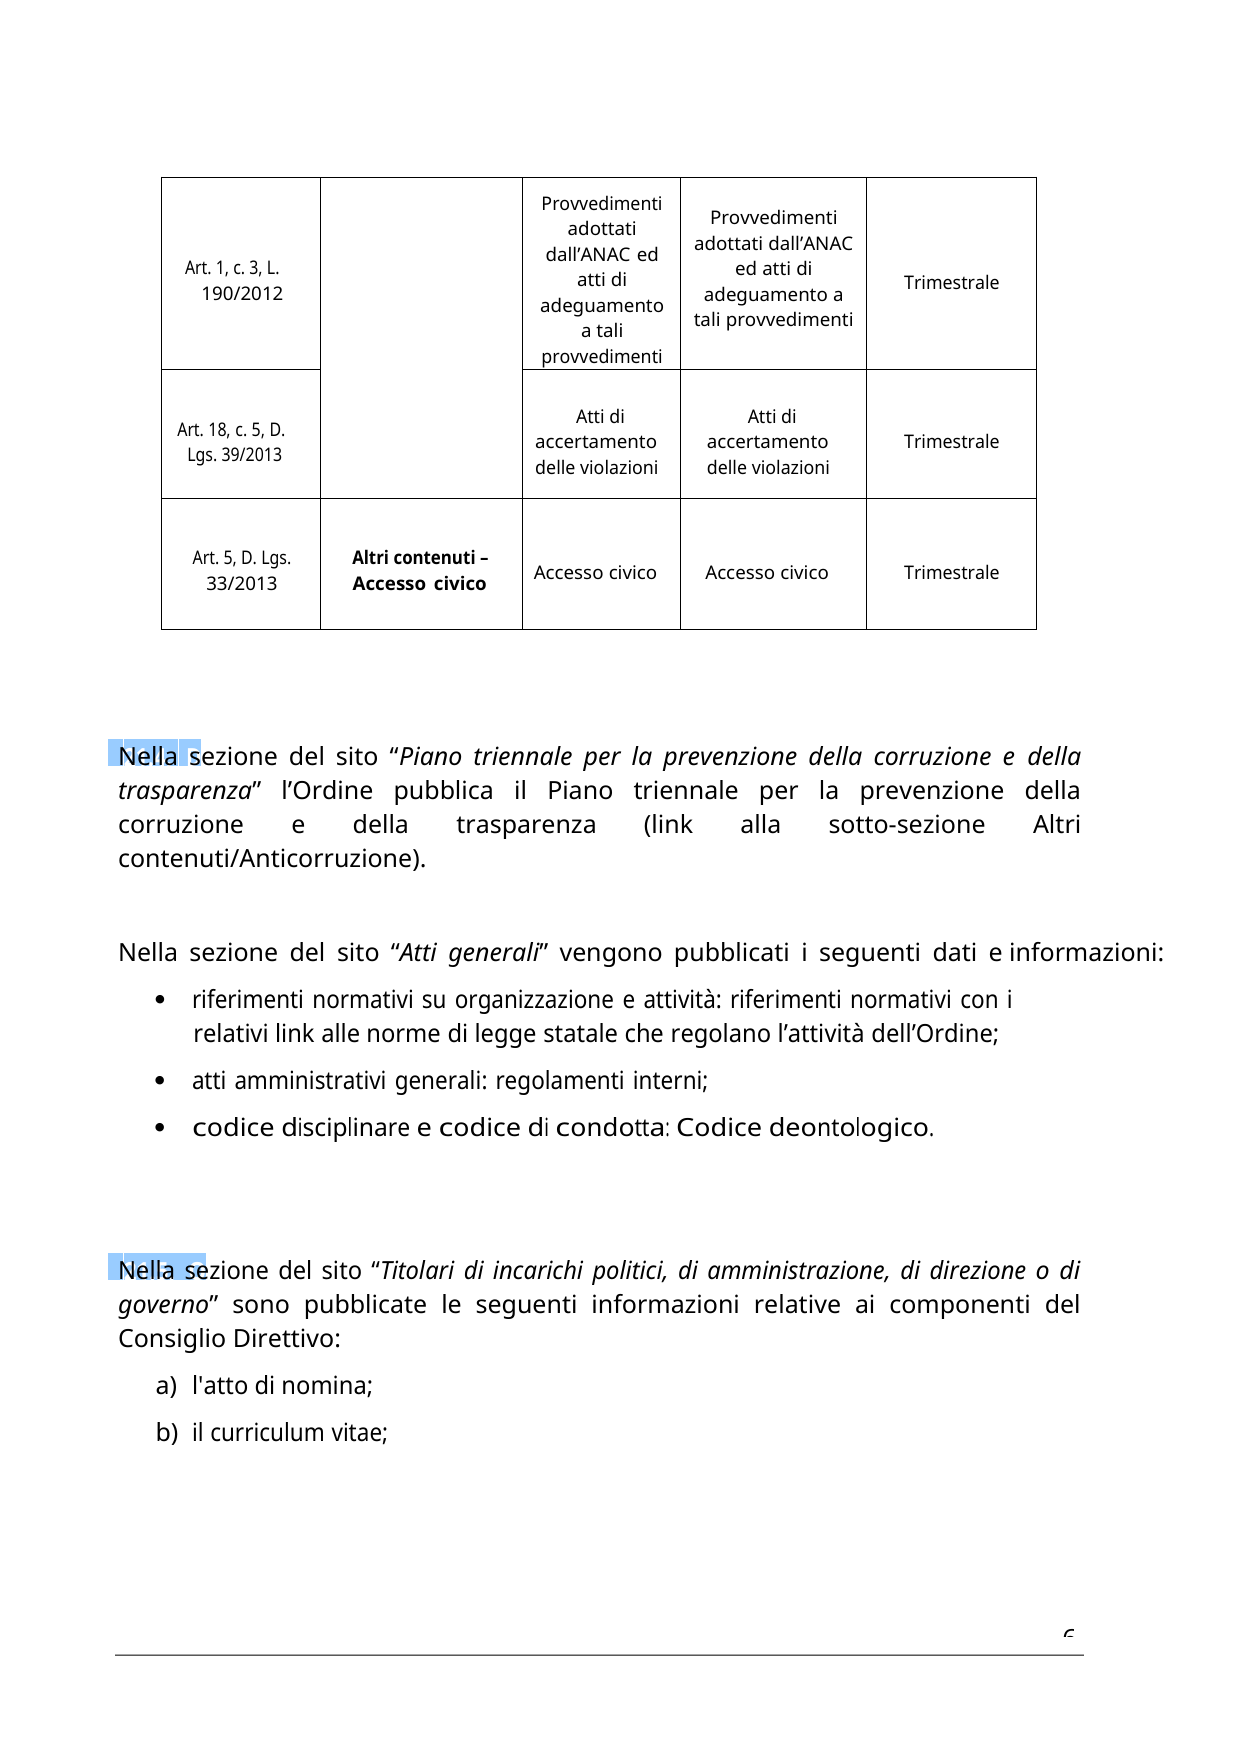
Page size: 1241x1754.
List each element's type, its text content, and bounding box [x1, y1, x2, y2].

table_header [321, 178, 522, 498]
list riferimenti normativi su organizzazione e attività: riferimenti normativi con i relativi link alle norme di legge statale che regolano l’attività dell’Ordine; [156, 982, 1080, 1050]
table_header Art. 1, c. 3, L. 190/2012 [162, 178, 320, 369]
list atti amministrativi generali: regolamenti interni; [155, 1063, 1188, 1097]
text Nella sezione del sito “Atti generali” vengono pubblicati i seguenti dati e informazioni: [118, 935, 1188, 969]
table_cell Trimestrale [867, 370, 1036, 498]
table_cell Art. 18, c. 5, D. Lgs. 39/2013 [162, 370, 320, 498]
text Nella sezione del sito “Titolari di incarichi politici, di amministrazione, di direzione o di governo” sono pubblicate le seguenti informazioni relative ai componenti del Consiglio Direttivo: [118, 1253, 1081, 1355]
table_cell Accesso civico [681, 499, 866, 628]
table_header Provvedimenti adottati dall’ANAC ed atti di adeguamento a tali provvedimenti [523, 178, 680, 369]
table_header Provvedimenti adottati dall’ANAC ed atti di adeguamento a tali provvedimenti [681, 178, 866, 369]
table_cell Accesso civico [523, 499, 680, 628]
list l'atto di nomina; [155, 1367, 1188, 1402]
list codice disciplinare e codice di condotta: Codice deontologico. [155, 1109, 1188, 1144]
table_cell Atti di accertamento delle violazioni [681, 370, 866, 498]
table_cell Altri contenuti – Accesso civico [321, 499, 522, 628]
table_cell Art. 5, D. Lgs. 33/2013 [162, 499, 320, 628]
list il curriculum vitae; [155, 1414, 1188, 1448]
table_cell Atti di accertamento delle violazioni [523, 370, 680, 498]
table_header Trimestrale [867, 178, 1036, 369]
table_cell Trimestrale [867, 499, 1036, 628]
text Nella sezione del sito “Piano triennale per la prevenzione della corruzione e della trasparenza” l’Ordine pubblica il Piano triennale per la prevenzione della corruzione e della trasparenza (link alla sotto-sezione Altri contenuti/Anticorruzione). [118, 739, 1081, 875]
